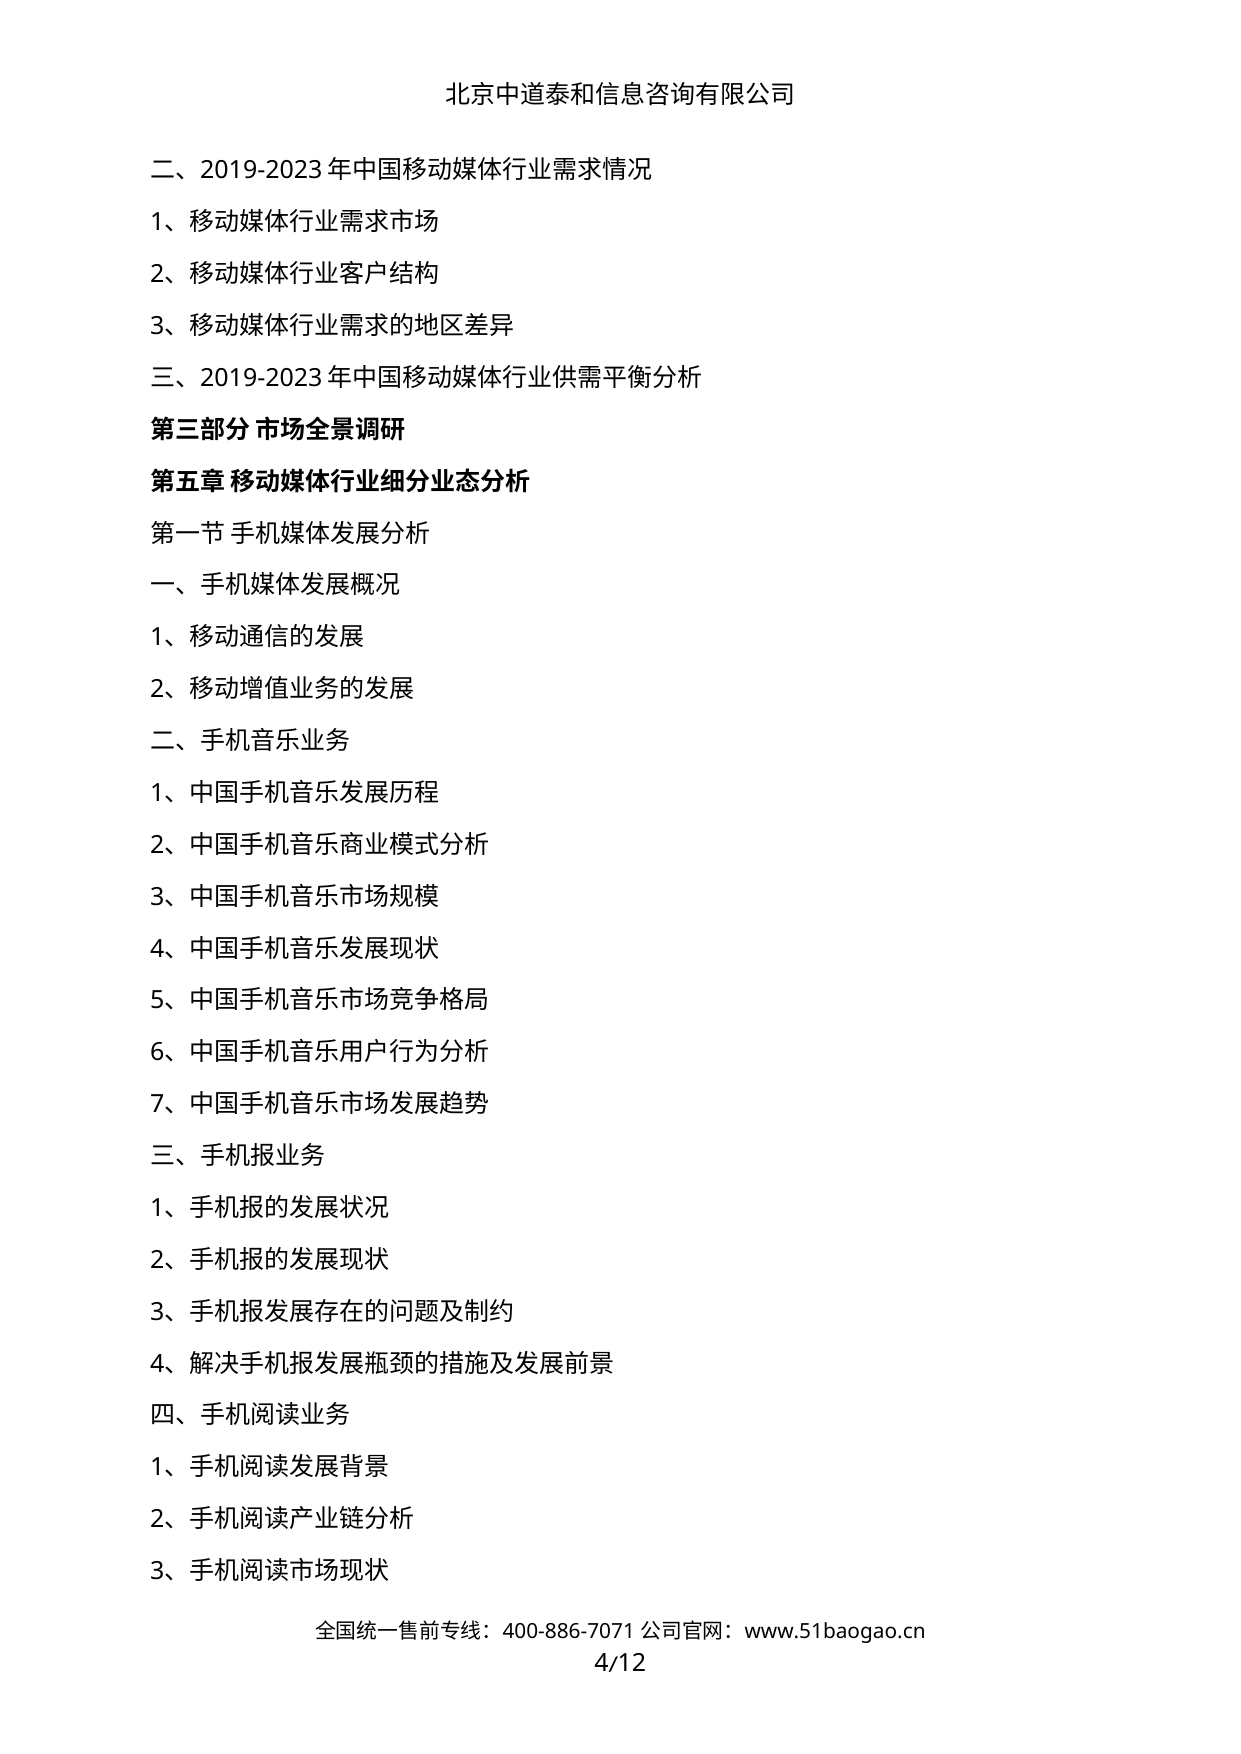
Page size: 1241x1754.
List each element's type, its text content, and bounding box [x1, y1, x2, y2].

text 7、中国手机音乐市场发展趋势 [150, 1084, 1090, 1120]
text 5、中国手机音乐市场竞争格局 [150, 980, 1090, 1016]
text 3、手机阅读市场现状 [150, 1551, 1090, 1587]
text 三、2019-2023年中国移动媒体行业供需平衡分析 [150, 357, 1090, 394]
text 2、移动增值业务的发展 [150, 669, 1090, 705]
text 2、中国手机音乐商业模式分析 [150, 824, 1090, 861]
text 2、移动媒体行业客户结构 [150, 254, 1090, 290]
text 4、中国手机音乐发展现状 [150, 928, 1090, 964]
text 2、手机阅读产业链分析 [150, 1499, 1090, 1535]
text 三、手机报业务 [150, 1136, 1090, 1172]
text 6、中国手机音乐用户行为分析 [150, 1032, 1090, 1068]
text 四、手机阅读业务 [150, 1395, 1090, 1431]
text 一、手机媒体发展概况 [150, 565, 1090, 601]
text 3、中国手机音乐市场规模 [150, 876, 1090, 912]
text 第五章 移动媒体行业细分业态分析 [150, 461, 1090, 497]
text 二、2019-2023年中国移动媒体行业需求情况 [150, 150, 1090, 186]
text 第一节 手机媒体发展分析 [150, 513, 1090, 549]
text 4、解决手机报发展瓶颈的措施及发展前景 [150, 1343, 1090, 1379]
text 1、手机阅读发展背景 [150, 1447, 1090, 1483]
text 3、移动媒体行业需求的地区差异 [150, 306, 1090, 342]
text 1、移动媒体行业需求市场 [150, 202, 1090, 238]
text 1、手机报的发展状况 [150, 1187, 1090, 1224]
text 1、移动通信的发展 [150, 617, 1090, 653]
text 二、手机音乐业务 [150, 721, 1090, 757]
text 第三部分 市场全景调研 [150, 409, 1090, 446]
text 1、中国手机音乐发展历程 [150, 772, 1090, 809]
text 2、手机报的发展现状 [150, 1239, 1090, 1276]
text 3、手机报发展存在的问题及制约 [150, 1291, 1090, 1327]
